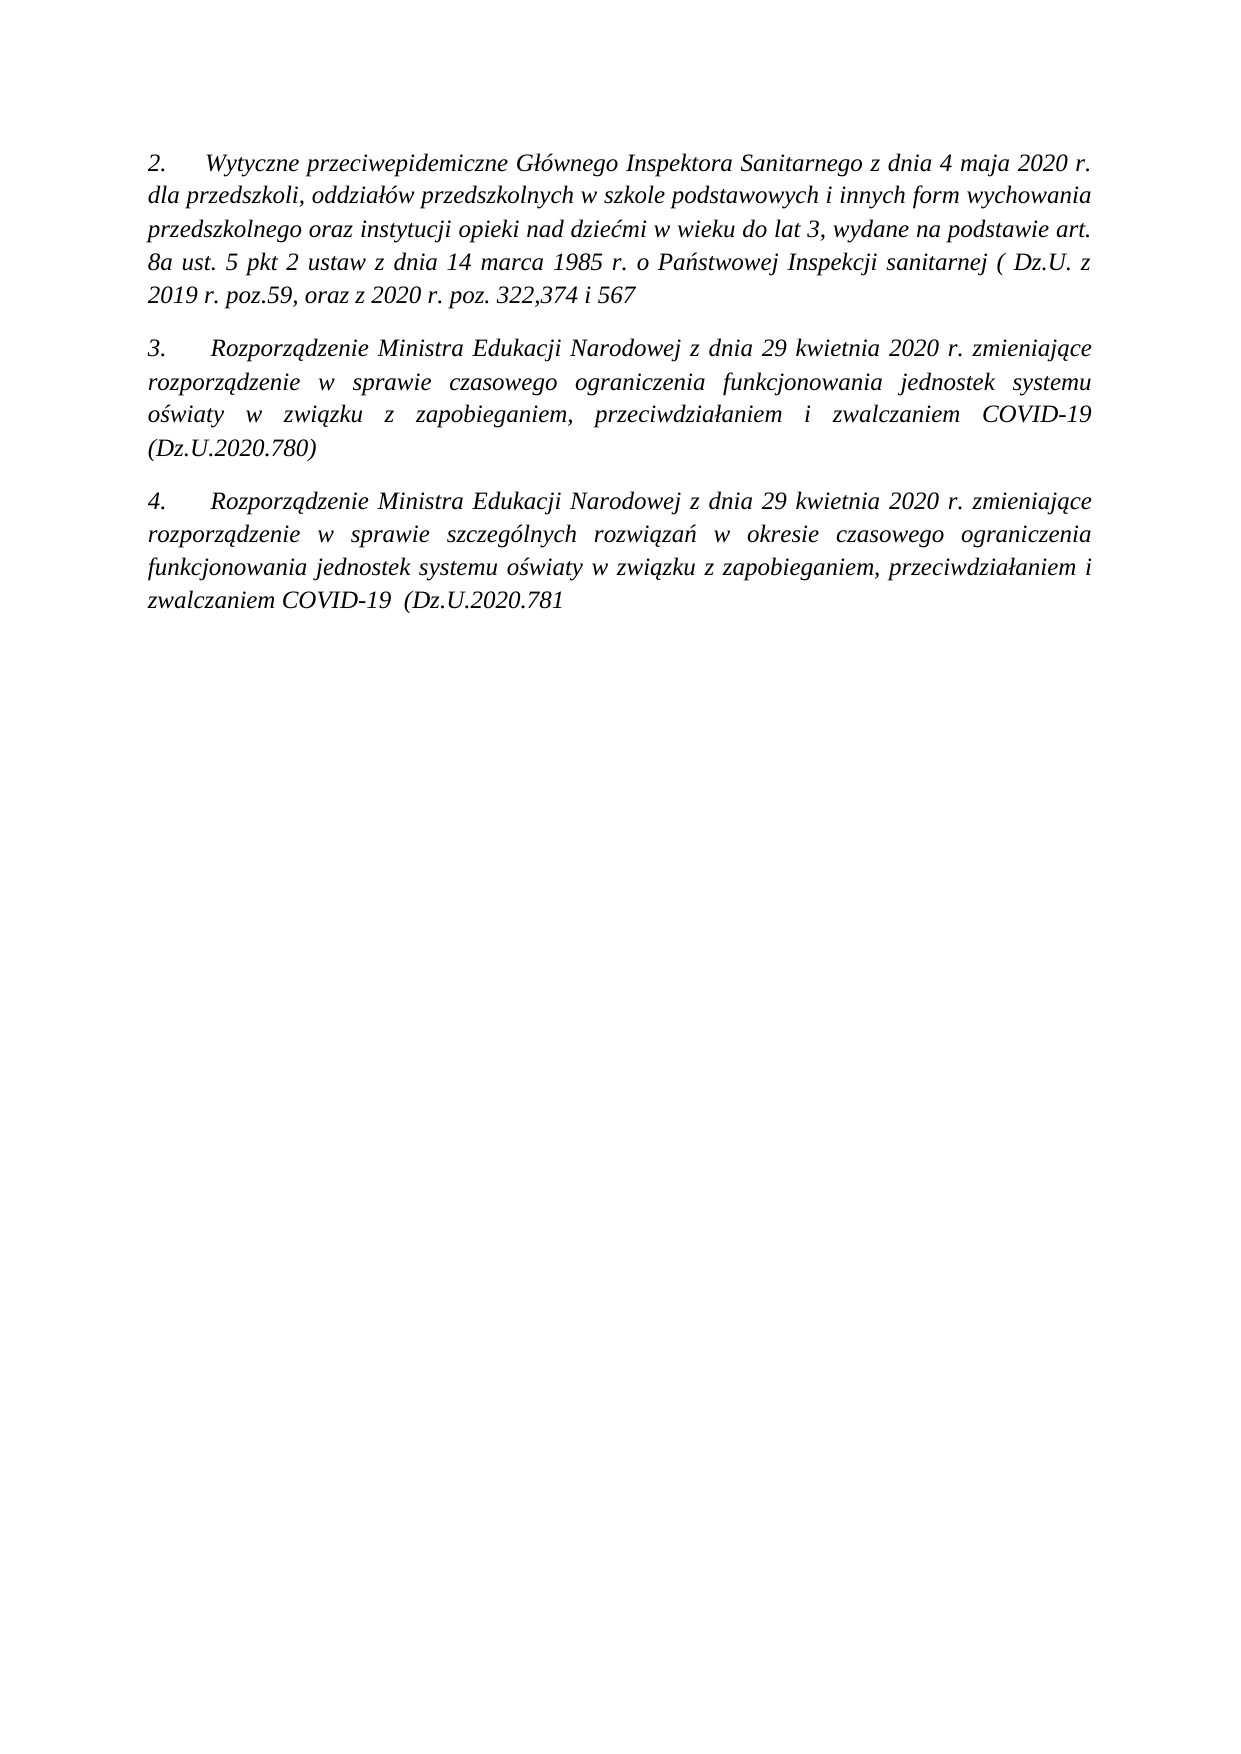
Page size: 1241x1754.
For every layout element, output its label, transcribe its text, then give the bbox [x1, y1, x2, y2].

text 3. Rozporządzenie Ministra Edukacji Narodowej z dnia 29 kwietnia 2020 r. zmieniające rozporządzenie w sprawie czasowego ograniczenia funkcjonowania jednostek systemu oświaty w związku z zapobieganiem, przeciwdziałaniem i zwalczaniem COVID-19 (Dz.U.2020.780) [148, 333, 1093, 461]
text 2. Wytyczne przeciwepidemiczne Głównego Inspektora Sanitarnego z dnia 4 maja 2020 r. dla przedszkoli, oddziałów przedszkolnych w szkole podstawowych i innych form wychowania przedszkolnego oraz instytucji opieki nad dziećmi w wieku do lat 3, wydane na podstawie art. 8a ust. 5 pkt 2 ustaw z dnia 14 marca 1985 r. o Państwowej Inspekcji sanitarnej ( Dz.U. z 2019 r. poz.59, oraz z 2020 r. poz. 322,374 i 567 [148, 148, 1093, 308]
text 4. Rozporządzenie Ministra Edukacji Narodowej z dnia 29 kwietnia 2020 r. zmieniające rozporządzenie w sprawie szczególnych rozwiązań w okresie czasowego ograniczenia funkcjonowania jednostek systemu oświaty w związku z zapobieganiem, przeciwdziałaniem i zwalczaniem COVID-19 (Dz.U.2020.781 [148, 486, 1093, 614]
